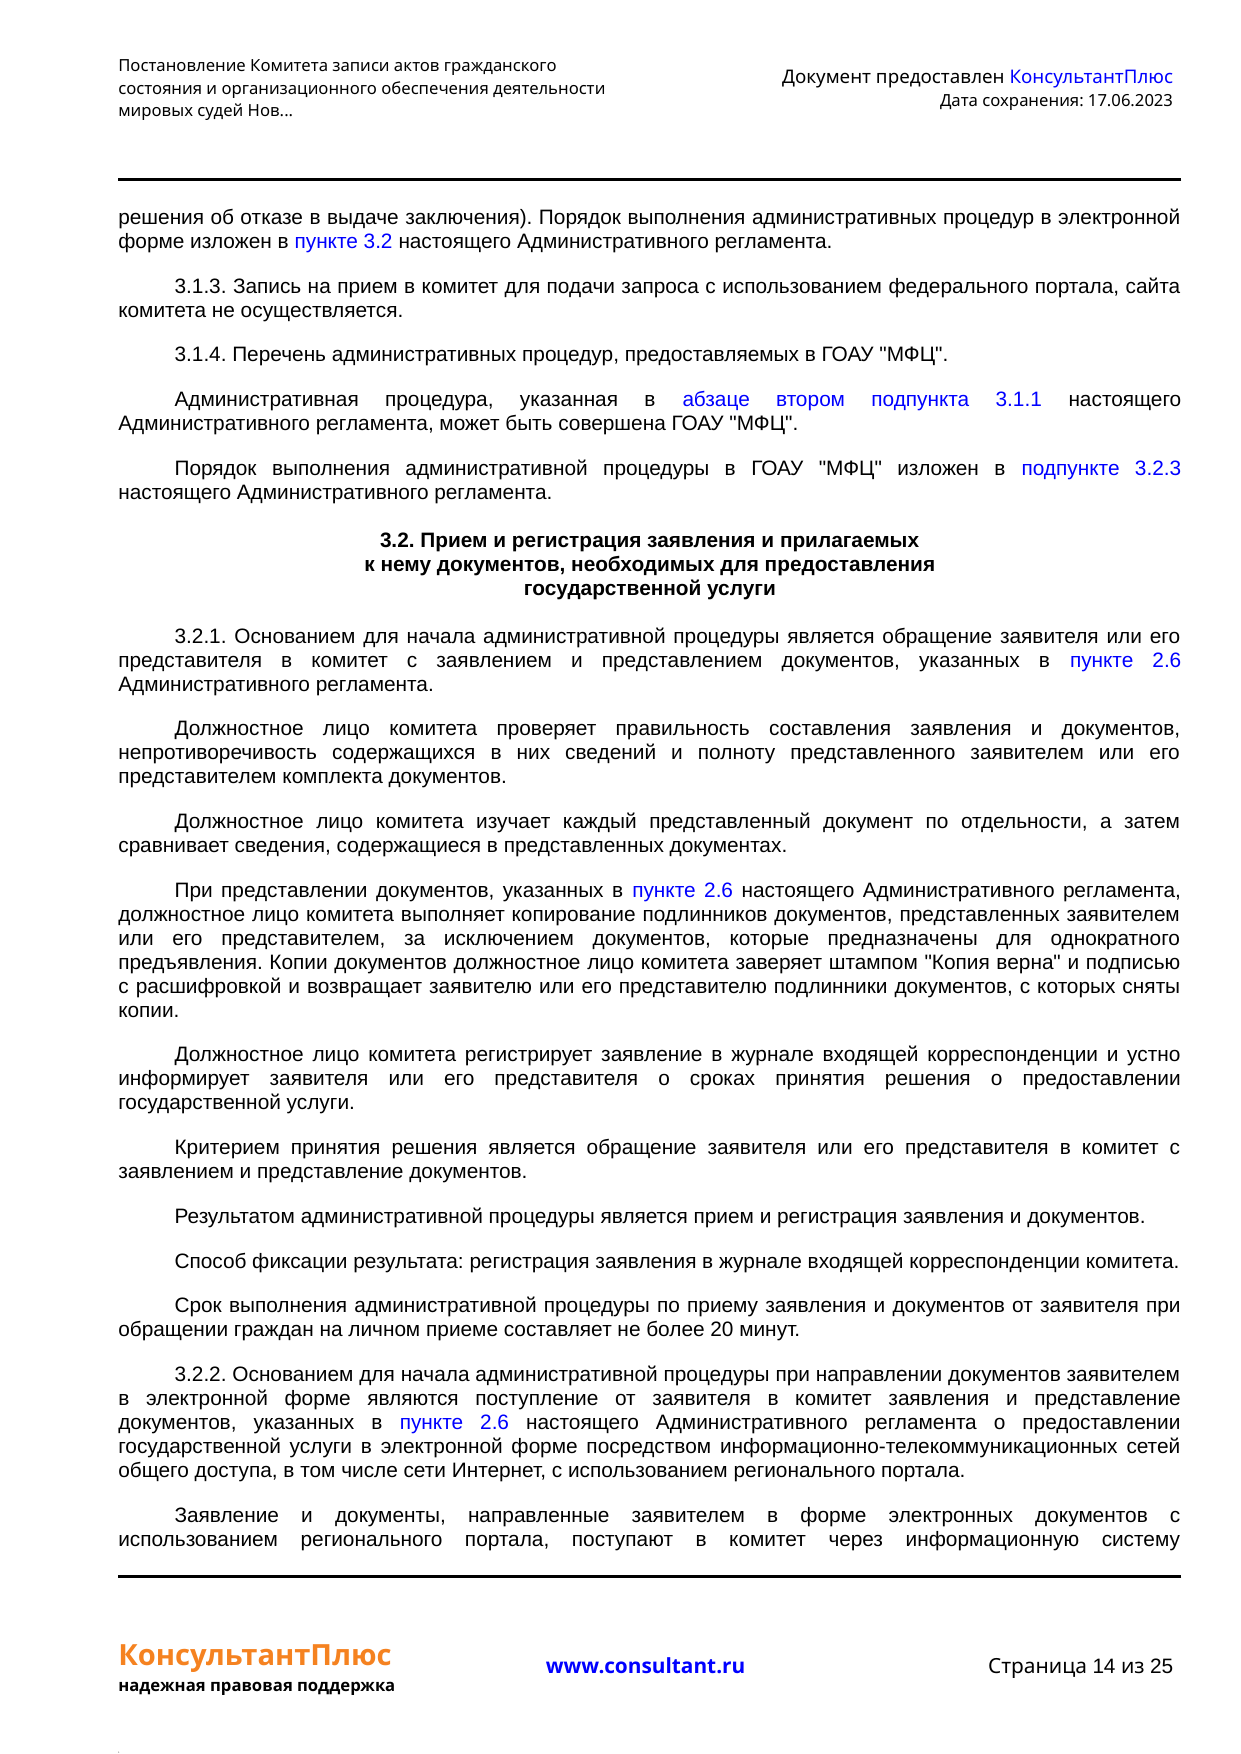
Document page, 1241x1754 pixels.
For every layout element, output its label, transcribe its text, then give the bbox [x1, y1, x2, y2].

title государственной услуги [118, 576, 1181, 599]
text 3.1.4. Перечень административных процедур, предоставляемых в ГОАУ "МФЦ". [118, 342, 1181, 366]
text Срок выполнения административной процедуры по приему заявления и документов от заявителя при обращении граждан на личном приеме составляет не более 20 минут. [118, 1293, 1181, 1341]
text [118, 205, 1181, 253]
text Порядок выполнения административной процедуры в ГОАУ "МФЦ" изложен в подпункте 3.2.3 настоящего Административного регламента. [118, 456, 1181, 504]
text Должностное лицо комитета регистрирует заявление в журнале входящей корреспонденции и устно информирует заявителя или его представителя о сроках принятия решения о предоставлении государственной услуги. [118, 1042, 1181, 1114]
title к нему документов, необходимых для предоставления [118, 552, 1181, 576]
text При представлении документов, указанных в пункте 2.6 настоящего Административного регламента, должностное лицо комитета выполняет копирование подлинников документов, представленных заявителем или его представителем, за исключением документов, которые предназначены для однократного предъявления. Копии документов должностное лицо комитета заверяет штампом "Копия верна" и подписью с расшифровкой и возвращает заявителю или его представителю подлинники документов, с которых сняты копии. [118, 878, 1181, 1021]
text 3.1.3. Запись на прием в комитет для подачи запроса с использованием федерального портала, сайта комитета не осуществляется. [118, 273, 1181, 321]
text Административная процедура, указанная в абзаце втором подпункта 3.1.1 настоящего Административного регламента, может быть совершена ГОАУ "МФЦ". [118, 387, 1181, 435]
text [118, 1503, 1181, 1551]
text 3.2.2. Основанием для начала административной процедуры при направлении документов заявителем в электронной форме являются поступление от заявителя в комитет заявления и представление документов, указанных в пункте 2.6 настоящего Административного регламента о предоставлении государственной услуги в электронной форме посредством информационно-телекоммуникационных сетей общего доступа, в том числе сети Интернет, с использованием регионального портала. [118, 1362, 1181, 1482]
text Должностное лицо комитета изучает каждый представленный документ по отдельности, а затем сравнивает сведения, содержащиеся в представленных документах. [118, 809, 1181, 857]
title 3.2. Прием и регистрация заявления и прилагаемых [118, 528, 1181, 552]
text Результатом административной процедуры является прием и регистрация заявления и документов. [118, 1204, 1181, 1228]
text Способ фиксации результата: регистрация заявления в журнале входящей корреспонденции комитета. [118, 1248, 1181, 1272]
text Критерием принятия решения является обращение заявителя или его представителя в комитет с заявлением и представление документов. [118, 1135, 1181, 1183]
text 3.2.1. Основанием для начала административной процедуры является обращение заявителя или его представителя в комитет с заявлением и представлением документов, указанных в пункте 2.6 Административного регламента. [118, 623, 1181, 695]
text Должностное лицо комитета проверяет правильность составления заявления и документов, непротиворечивость содержащихся в них сведений и полноту представленного заявителем или его представителем комплекта документов. [118, 716, 1181, 788]
